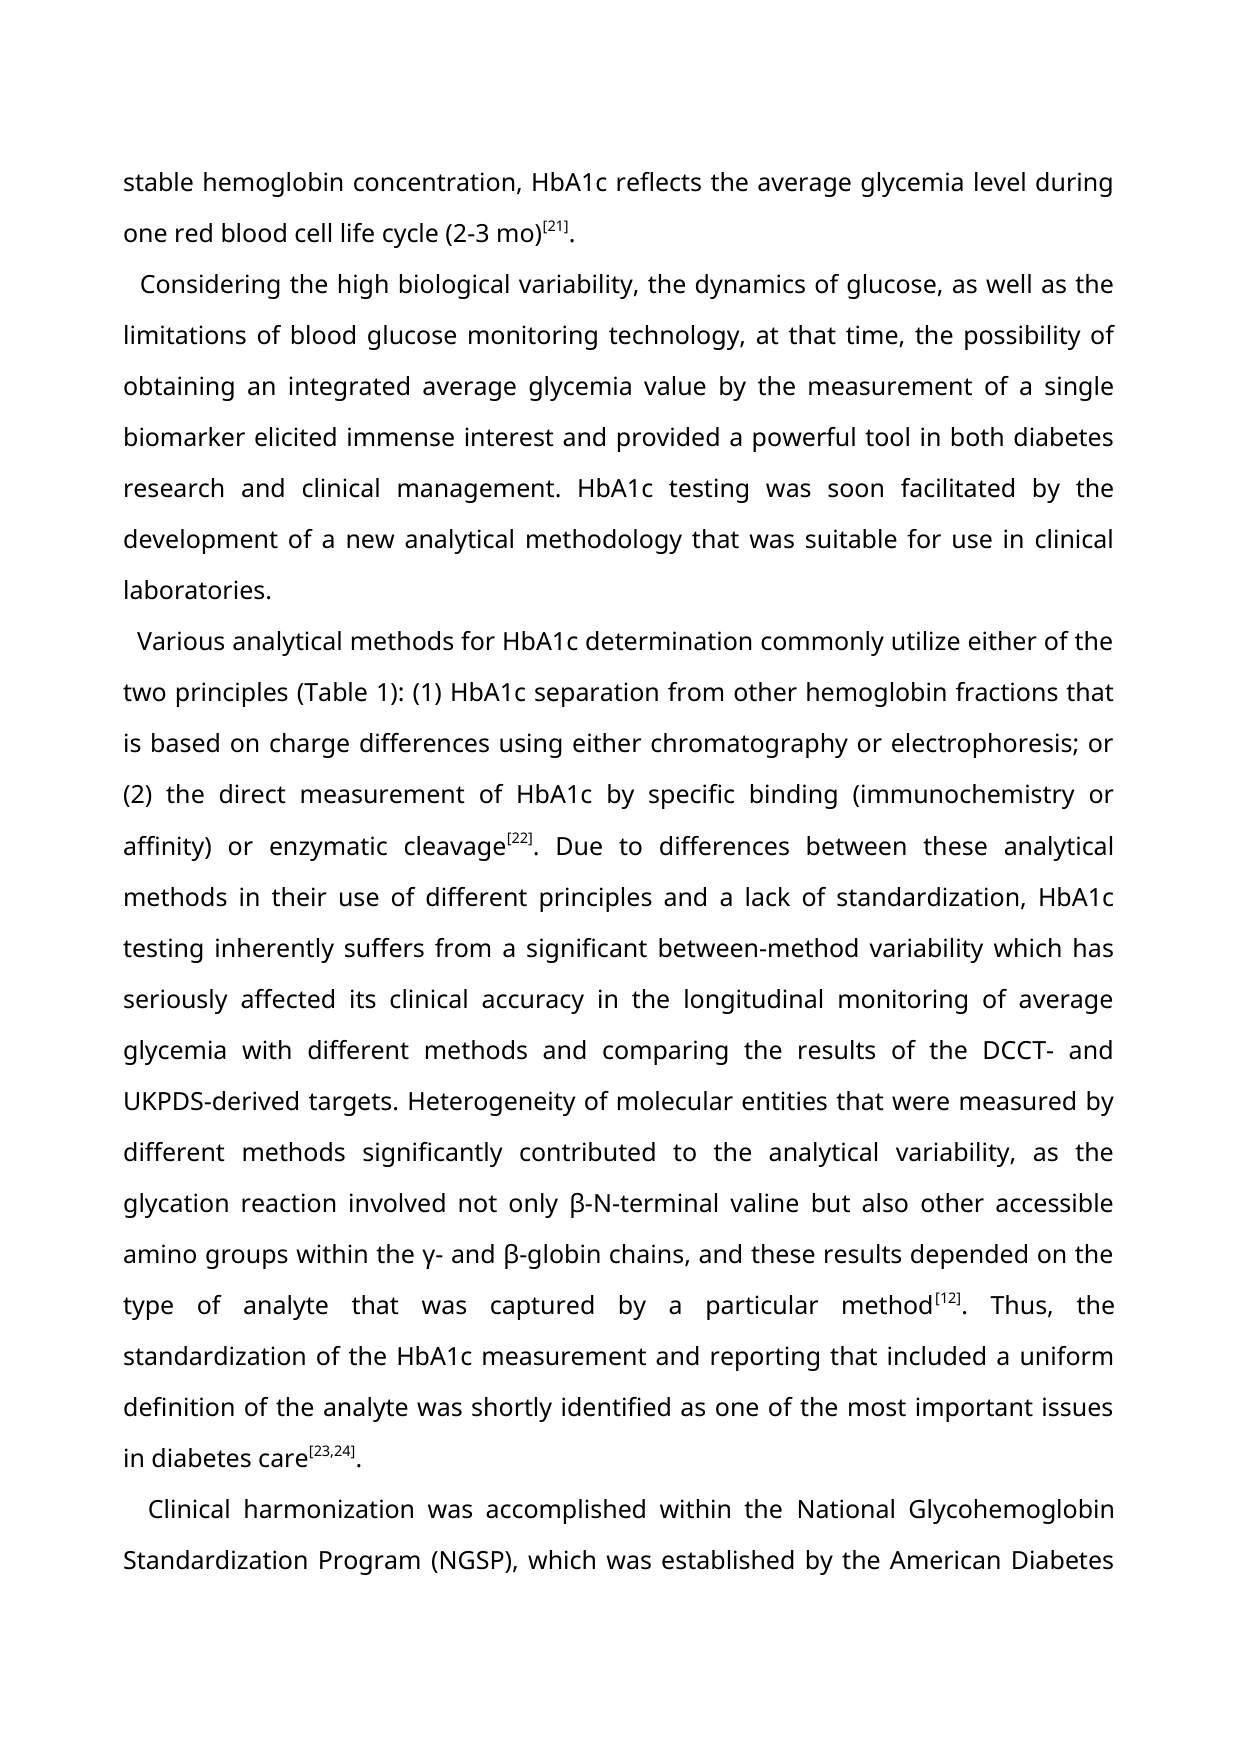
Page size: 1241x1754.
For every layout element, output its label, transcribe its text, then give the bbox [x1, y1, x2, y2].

text Considering the high biological variability, the dynamics of glucose, as well as the limitations of blood glucose monitoring technology, at that time, the possibility of obtaining an integrated average glycemia value by the measurement of a single biomarker elicited immense interest and provided a powerful tool in both diabetes research and clinical management. HbA1c testing was soon facilitated by the development of a new analytical methodology that was suitable for use in clinical laboratories. [123, 267, 1115, 607]
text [123, 1492, 1115, 1577]
text Various analytical methods for HbA1c determination commonly utilize either of the two principles (Table 1): (1) HbA1c separation from other hemoglobin fractions that is based on charge differences using either chromatography or electrophoresis; or (2) the direct measurement of HbA1c by specific binding (immunochemistry or affinity) or enzymatic cleavage[22]. Due to differences between these analytical methods in their use of different principles and a lack of standardization, HbA1c testing inherently suffers from a significant between-method variability which has seriously affected its clinical accuracy in the longitudinal monitoring of average glycemia with different methods and comparing the results of the DCCT- and UKPDS-derived targets. Heterogeneity of molecular entities that were measured by different methods significantly contributed to the analytical variability, as the glycation reaction involved not only β-N-terminal valine but also other accessible amino groups within the γ- and β-globin chains, and these results depended on the type of analyte that was captured by a particular method[12]. Thus, the standardization of the HbA1c measurement and reporting that included a uniform definition of the analyte was shortly identified as one of the most important issues in diabetes care[23,24]. [123, 624, 1115, 1475]
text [123, 164, 1115, 250]
